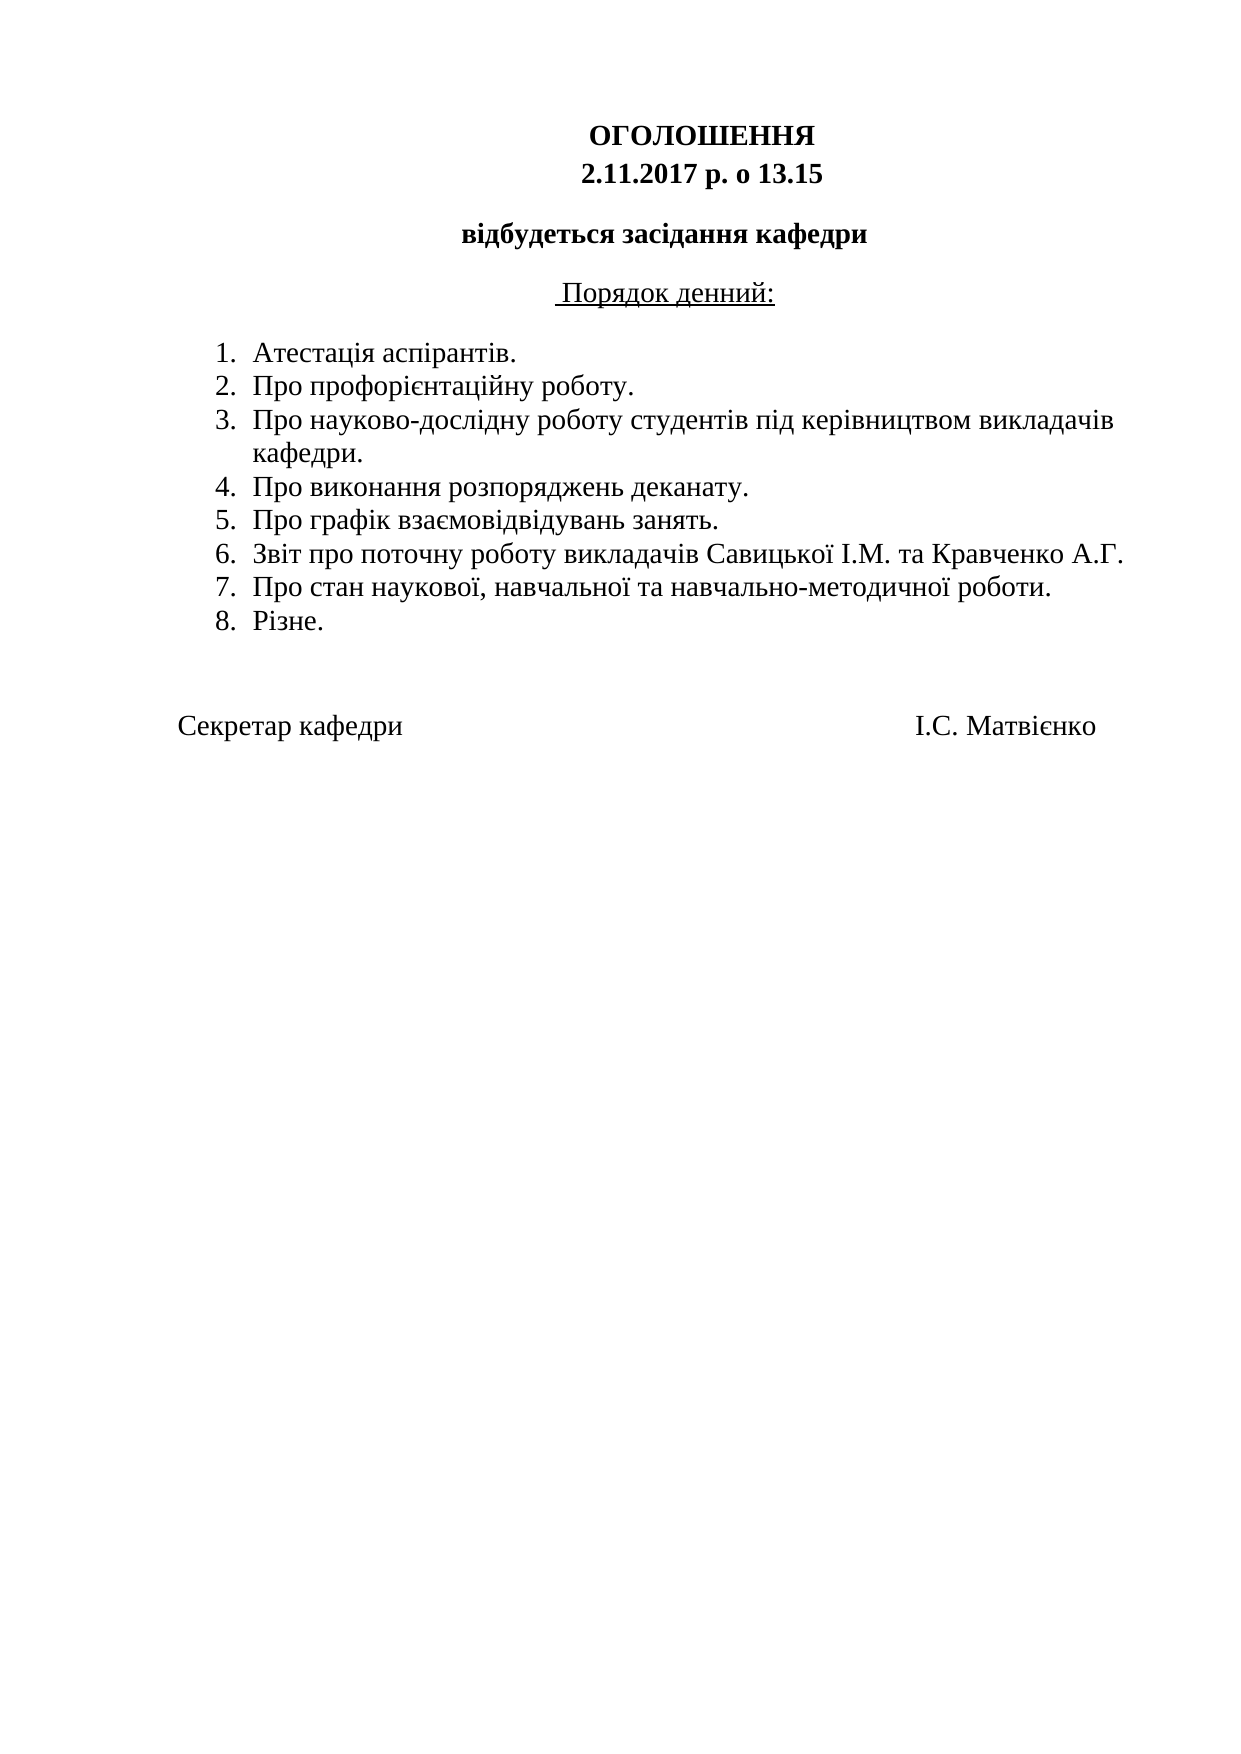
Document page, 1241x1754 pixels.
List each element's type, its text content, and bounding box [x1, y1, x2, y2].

list Про стан наукової, навчальної та навчально-методичної роботи. [215, 569, 1152, 603]
list Про профорієнтаційну роботу. [215, 368, 1152, 402]
list Звіт про поточну роботу викладачів Савицької І.М. та Кравченко А.Г. [215, 536, 1152, 569]
text відбудеться засідання кафедри [177, 216, 1152, 249]
list Про науково-дослідну роботу студентів під керівництвом викладачів кафедри. [215, 402, 1152, 469]
list Різне. [215, 603, 1152, 637]
list Про графік взаємовідвідувань занять. [215, 502, 1152, 536]
list Про виконання розпоряджень деканату. [215, 469, 1152, 502]
list Атестація аспірантів. [215, 335, 1152, 368]
text Порядок денний: [177, 275, 1152, 309]
list 2.11.2017 р. о 13.15 [252, 157, 1152, 190]
text Секретар кафедри І.С. Матвієнко [177, 708, 1152, 741]
list ОГОЛОШЕННЯ [252, 118, 1152, 152]
